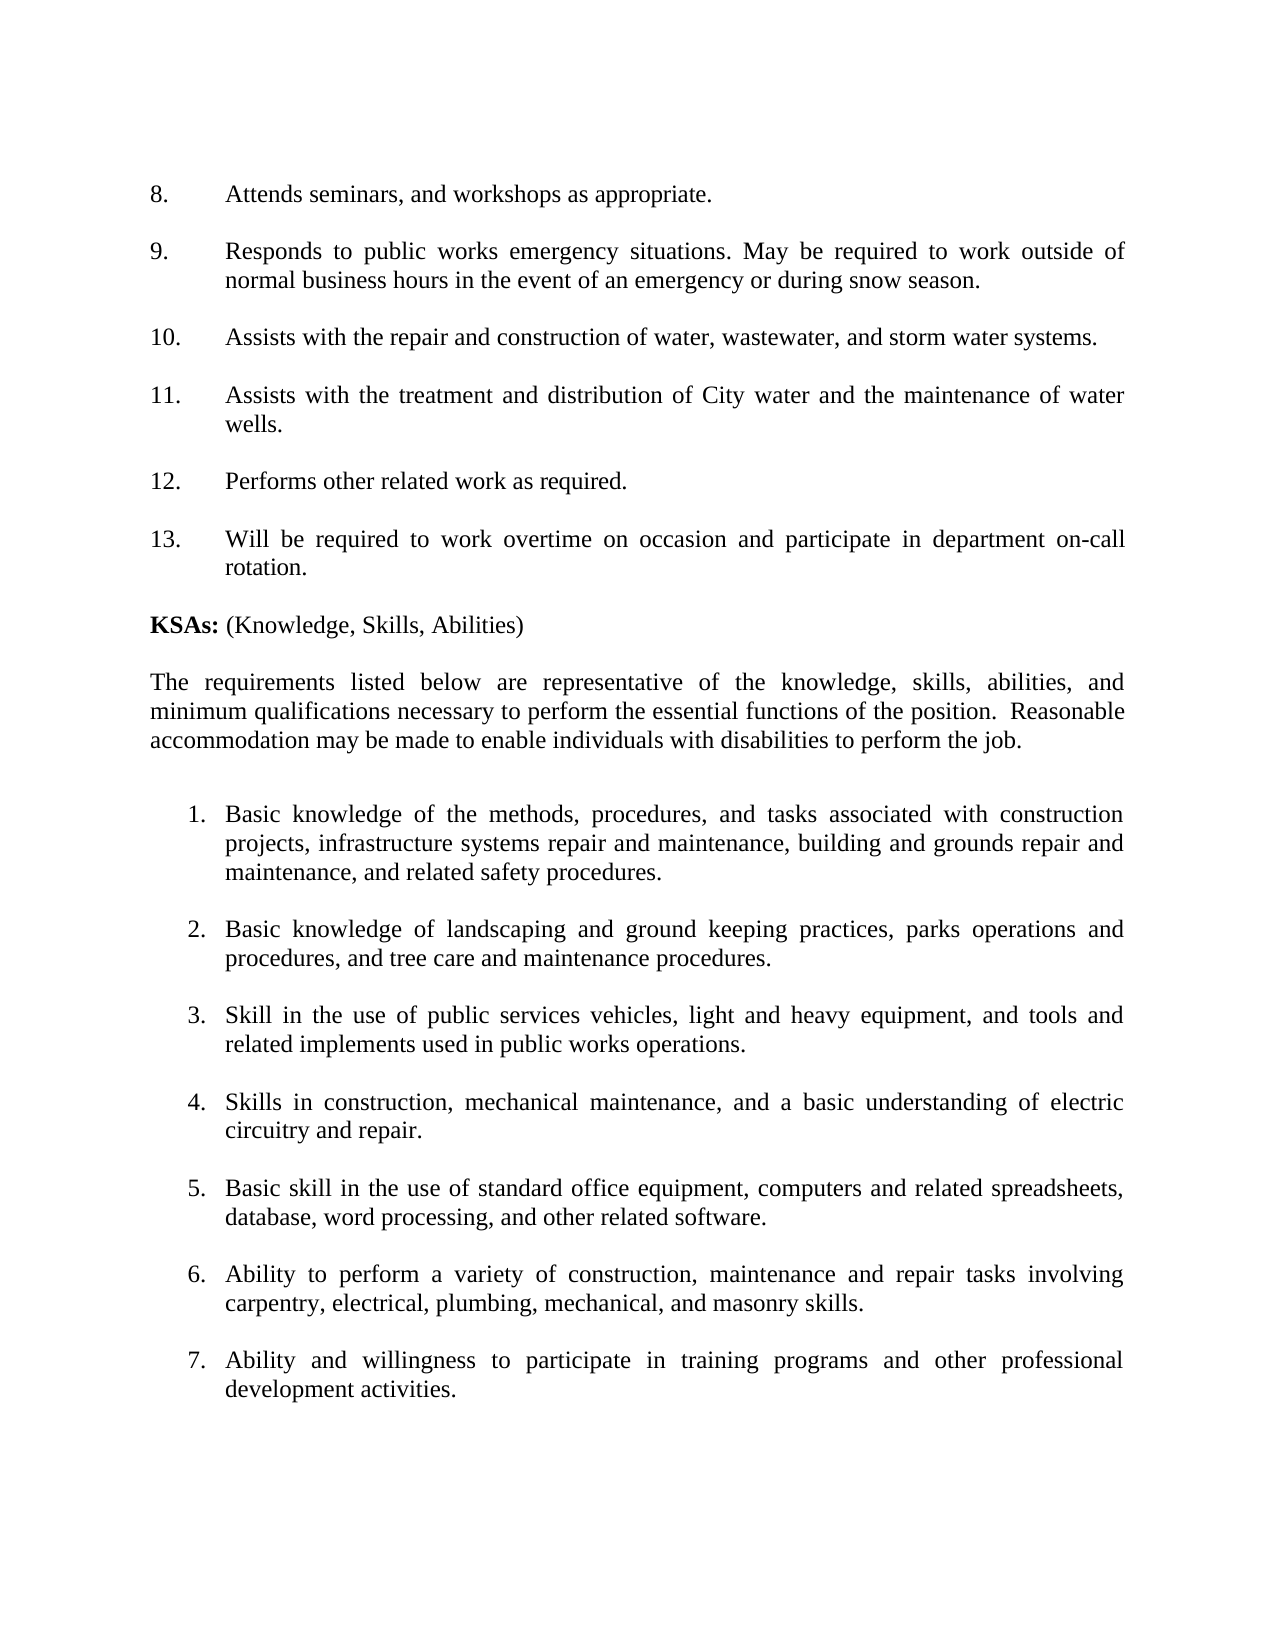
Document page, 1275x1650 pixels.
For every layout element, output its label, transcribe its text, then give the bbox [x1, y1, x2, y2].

list Basic knowledge of the methods, procedures, and tasks associated with construction projects, infrastructure systems repair and maintenance, building and grounds repair and maintenance, and related safety procedures. [187, 799, 1125, 885]
text KSAs: (Knowledge, Skills, Abilities) [150, 610, 1137, 639]
list Ability to perform a variety of construction, maintenance and repair tasks involving carpentry, electrical, plumbing, mechanical, and masonry skills. [187, 1259, 1125, 1317]
list Basic knowledge of landscaping and ground keeping practices, parks operations and procedures, and tree care and maintenance procedures. [187, 914, 1125, 972]
list Attends seminars, and workshops as appropriate. [150, 179, 1137, 207]
list Responds to public works emergency situations. May be required to work outside of normal business hours in the event of an emergency or during snow season. [150, 236, 1126, 294]
text The requirements listed below are representative of the knowledge, skills, abilities, and minimum qualifications necessary to perform the essential functions of the position. Reasonable accommodation may be made to enable individuals with disabilities to perform the job. [150, 667, 1125, 754]
list Ability and willingness to participate in training programs and other professional development activities. [187, 1346, 1125, 1403]
list Skills in construction, mechanical maintenance, and a basic understanding of electric circuitry and repair. [187, 1087, 1125, 1144]
list Assists with the treatment and distribution of City water and the maintenance of water wells. [150, 380, 1125, 437]
list Will be required to work overtime on occasion and participate in department on-call rotation. [150, 524, 1125, 581]
list Skill in the use of public services vehicles, light and heavy equipment, and tools and related implements used in public works operations. [187, 1000, 1125, 1058]
list Basic skill in the use of standard office equipment, computers and related spreadsheets, database, word processing, and other related software. [187, 1173, 1124, 1230]
list Performs other related work as required. [150, 466, 1137, 495]
list Assists with the repair and construction of water, wastewater, and storm water systems. [150, 322, 1137, 351]
